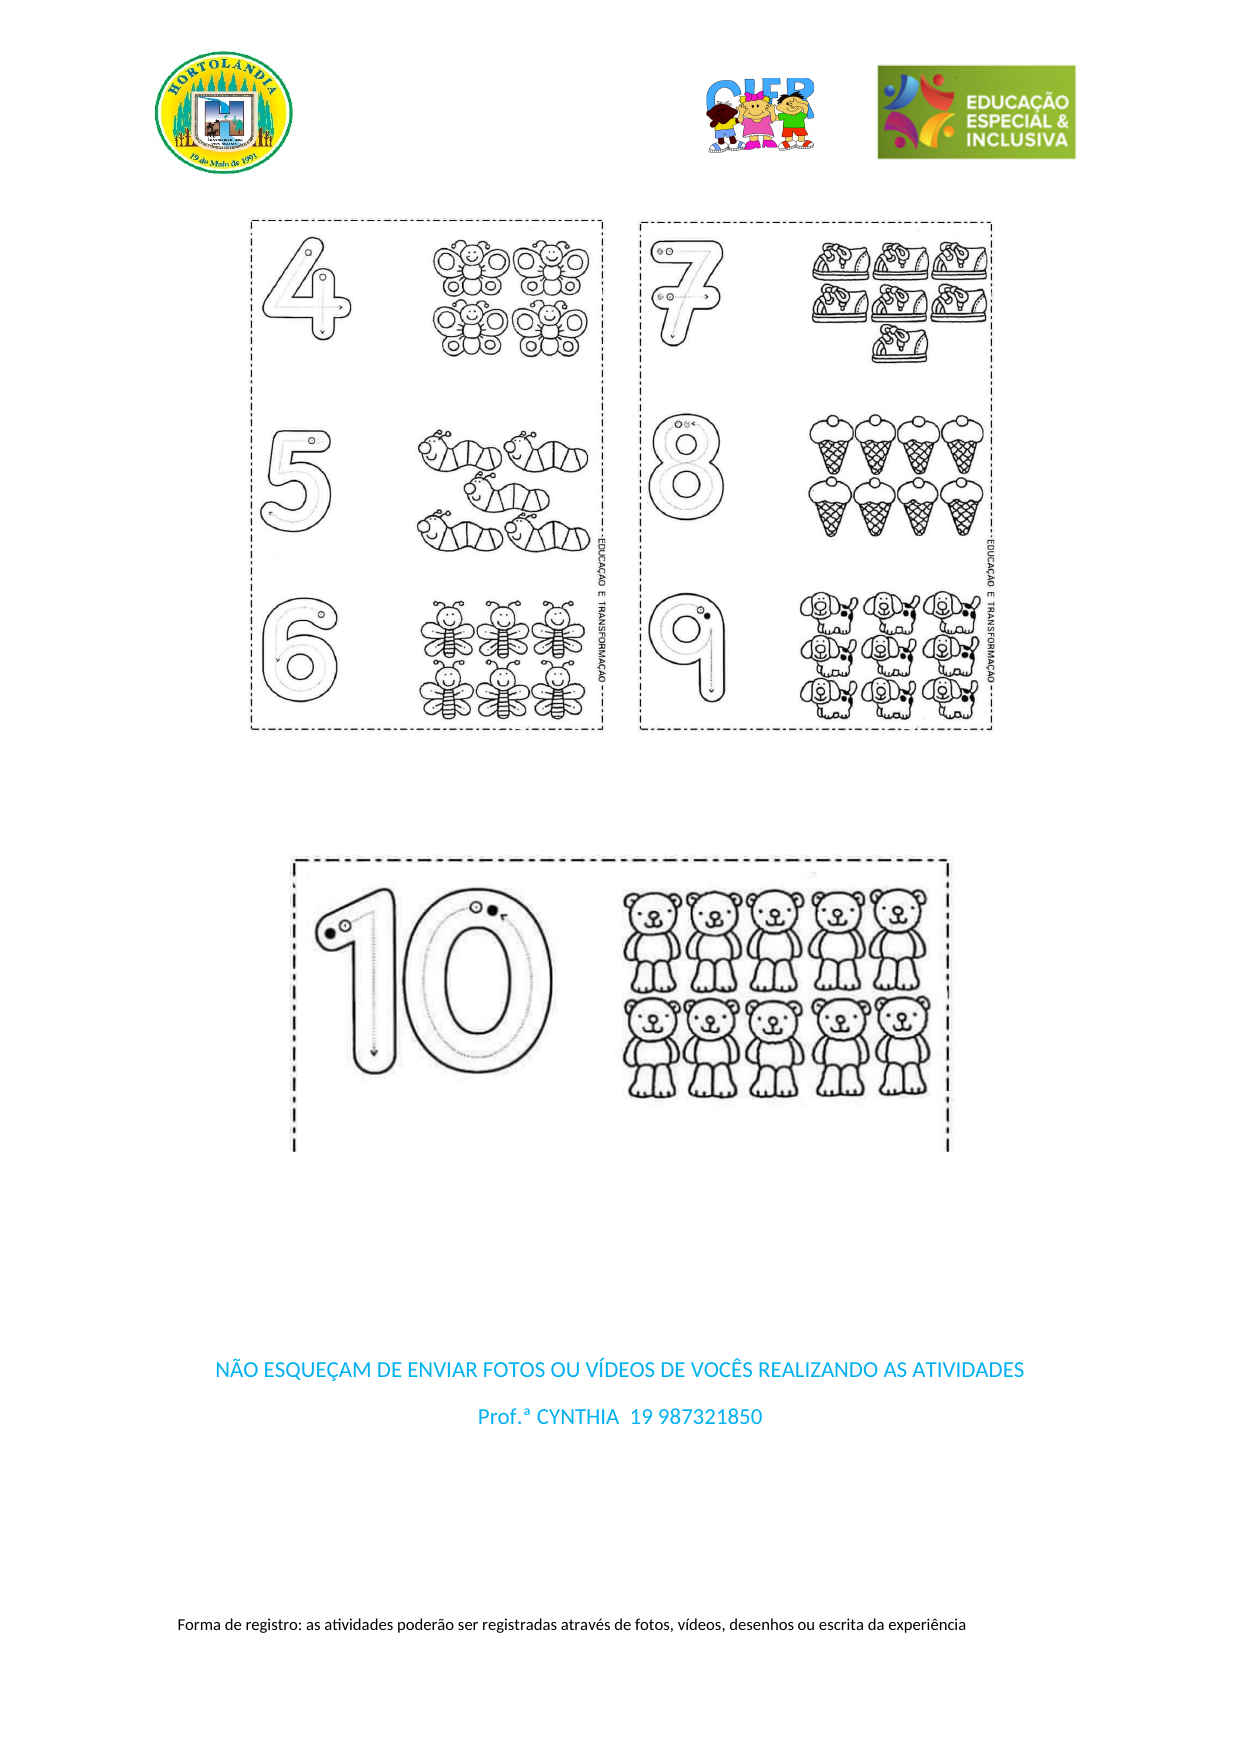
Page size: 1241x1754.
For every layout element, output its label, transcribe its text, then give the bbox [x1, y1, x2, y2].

text Prof.ª CYNTHIA 19 987321850 [177, 1402, 1063, 1430]
picture [281, 847, 959, 1152]
picture [151, 48, 296, 177]
picture [706, 78, 815, 153]
text NÃO ESQUEÇAM DE ENVIAR FOTOS OU VÍDEOS DE VOCÊS REALIZANDO AS ATIVIDADES [177, 1356, 1063, 1383]
picture [244, 213, 608, 737]
picture [871, 61, 1098, 166]
picture [633, 215, 997, 737]
